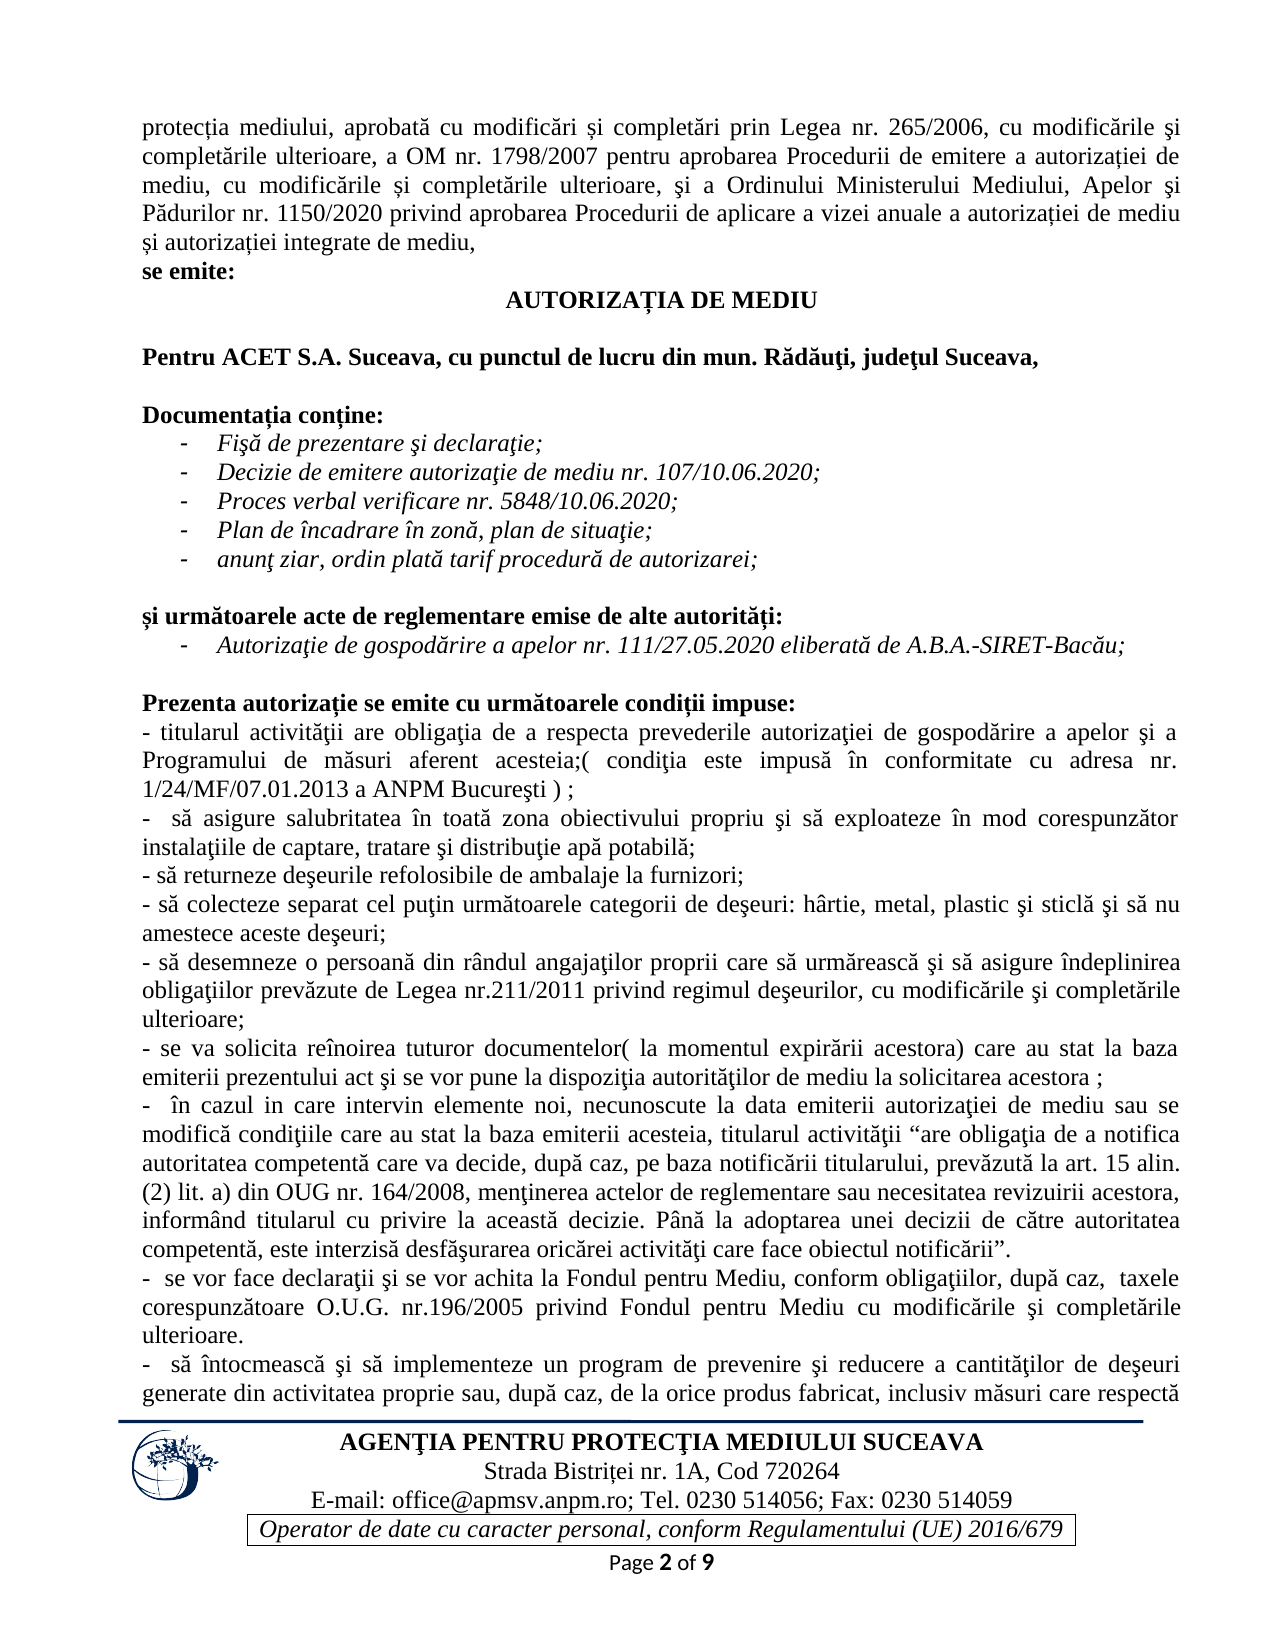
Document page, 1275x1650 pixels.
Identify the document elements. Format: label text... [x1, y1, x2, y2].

list Proces verbal verificare nr. 5848/10.06.2020; [179, 486, 1181, 515]
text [142, 1349, 1181, 1407]
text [142, 112, 1181, 256]
list Plan de încadrare în zonă, plan de situaţie; [179, 515, 1181, 544]
list Autorizaţie de gospodărire a apelor nr. 111/27.05.2020 eliberată de A.B.A.-SIRET-Bacău; [179, 630, 1181, 659]
text AUTORIZAȚIA DE MEDIU [142, 285, 1181, 313]
text se emite: [142, 256, 1181, 285]
text Documentația conține: [142, 400, 1181, 428]
text și următoarele acte de reglementare emise de alte autorități: [142, 601, 1181, 630]
list - se va solicita reînoirea tuturor documentelor( la momentul expirării acestora) care au stat la baza emiterii prezentului act şi se vor pune la dispoziţia autorităţilor de mediu la solicitarea acestora ; [142, 1033, 1179, 1090]
text Pentru ACET S.A. Suceava, cu punctul de lucru din mun. Rădăuţi, judeţul Suceava, [142, 342, 1181, 371]
list Decizie de emitere autorizaţie de mediu nr. 107/10.06.2020; [179, 457, 1181, 486]
text Prezenta autorizație se emite cu următoarele condiții impuse: [142, 688, 1181, 717]
text - să returneze deşeurile refolosibile de ambalaje la furnizori; [142, 860, 1181, 889]
list anunţ ziar, ordin plată tarif procedură de autorizarei; [179, 544, 1181, 573]
text - să desemneze o persoană din rândul angajaţilor proprii care să urmărească şi să asigure îndeplinirea obligaţiilor prevăzute de Legea nr.211/2011 privind regimul deşeurilor, cu modificările şi completările ulterioare; [142, 947, 1181, 1033]
text - să colecteze separat cel puţin următoarele categorii de deşeuri: hârtie, metal, plastic şi sticlă şi să nu amestece aceste deşeuri; [142, 889, 1181, 947]
text - în cazul in care intervin elemente noi, necunoscute la data emiterii autorizaţiei de mediu sau se modifică condiţiile care au stat la baza emiterii acesteia, titularul activităţii “are obligaţia de a notifica autoritatea competentă care va decide, după caz, pe baza notificării titularului, prevăzută la art. 15 alin. (2) lit. a) din OUG nr. 164/2008, menţinerea actelor de reglementare sau necesitatea revizuirii acestora, informând titularul cu privire la această decizie. Până la adoptarea unei decizii de către autoritatea competentă, este interzisă desfăşurarea oricărei activităţi care face obiectul notificării”. [142, 1090, 1181, 1263]
text - se vor face declaraţii şi se vor achita la Fondul pentru Mediu, conform obligaţiilor, după caz, taxele corespunzătoare O.U.G. nr.196/2005 privind Fondul pentru Mediu cu modificările şi completările ulterioare. [142, 1263, 1181, 1349]
list - titularul activităţii are obligaţia de a respecta prevederile autorizaţiei de gospodărire a apelor şi a Programului de măsuri aferent acesteia;( condiţia este impusă în conformitate cu adresa nr. 1/24/MF/07.01.2013 a ANPM Bucureşti ) ; [142, 717, 1179, 803]
list Fişă de prezentare şi declaraţie; [179, 428, 1181, 457]
list să asigure salubritatea în toată zona obiectivului propriu şi să exploateze în mod corespunzător instalaţiile de captare, tratare şi distribuţie apă potabilă; [142, 803, 1179, 860]
